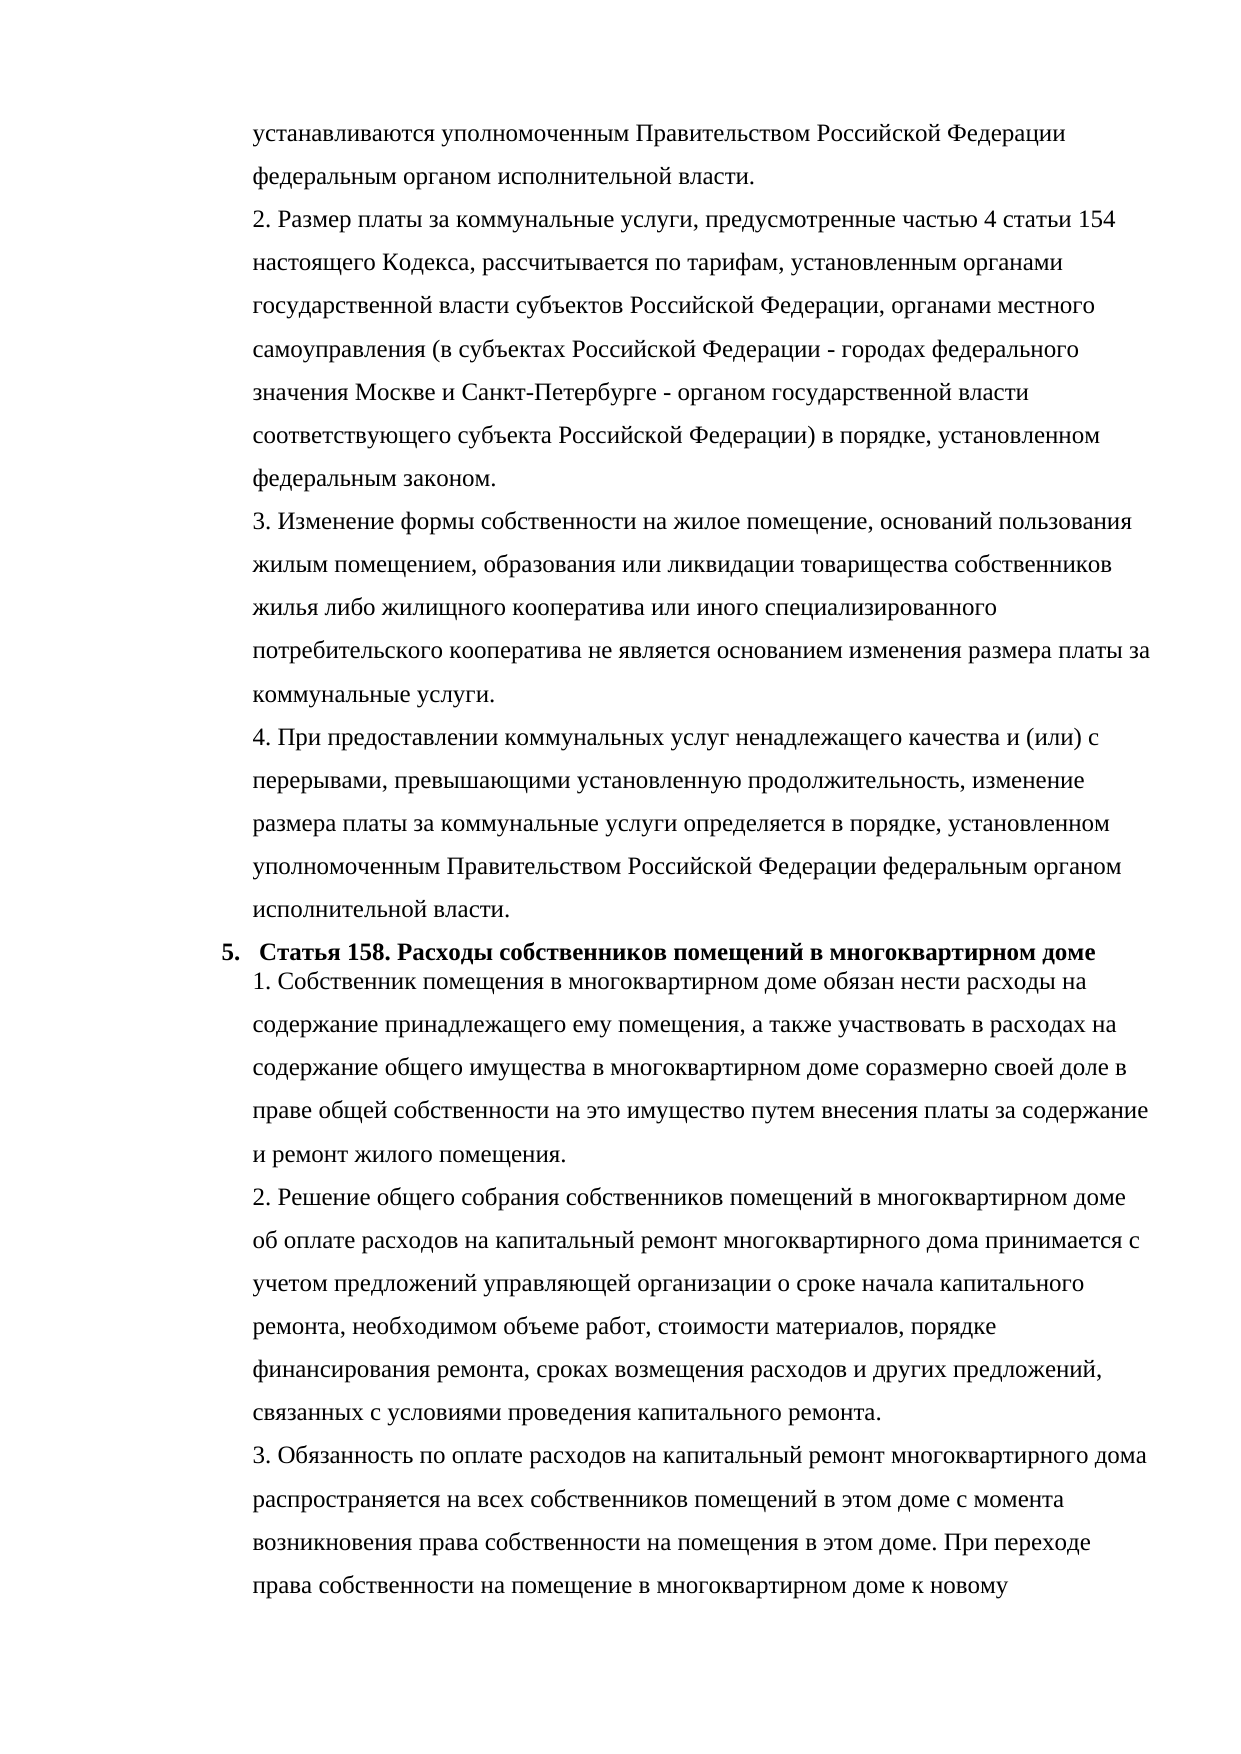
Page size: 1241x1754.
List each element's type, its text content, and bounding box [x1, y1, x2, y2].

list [252, 966, 1152, 1599]
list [252, 118, 1152, 923]
list Статья 158. Расходы собственников помещений в многоквартирном доме [221, 937, 1152, 966]
